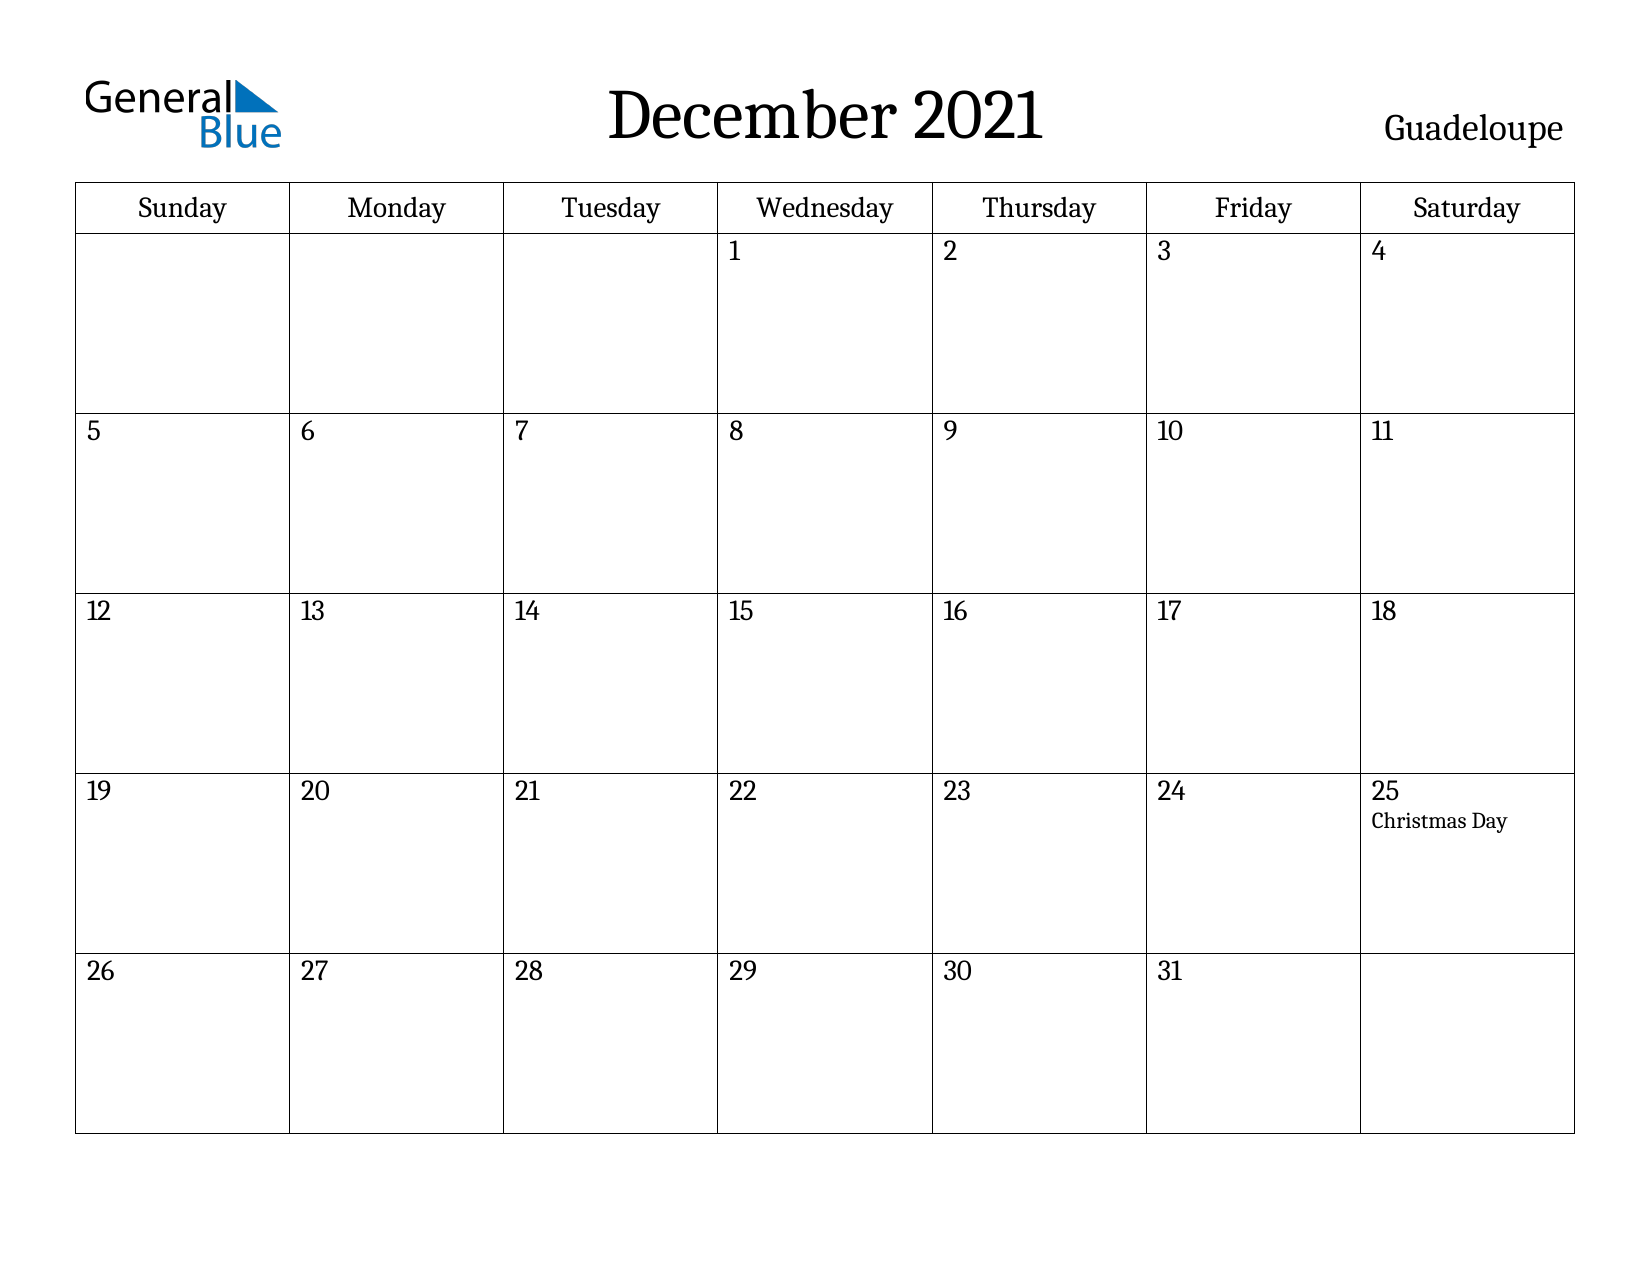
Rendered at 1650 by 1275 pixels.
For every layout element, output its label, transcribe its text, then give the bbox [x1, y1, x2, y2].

table_cell 28 [504, 954, 717, 987]
table_cell 19 [76, 774, 289, 807]
table_cell [718, 448, 932, 593]
table_cell 11 [1361, 414, 1574, 447]
table_cell Saturday [1361, 183, 1574, 233]
table_cell 31 [1147, 954, 1360, 987]
table_cell Tuesday [504, 183, 717, 233]
table_cell [76, 267, 289, 413]
table_cell 16 [933, 594, 1146, 627]
table_cell [718, 808, 932, 953]
table_cell [76, 234, 289, 267]
table_cell 3 [1147, 234, 1360, 267]
table_cell [504, 988, 717, 1133]
table_cell [718, 988, 932, 1133]
table_cell 22 [718, 774, 932, 807]
table_cell [1361, 954, 1574, 987]
table_cell [1361, 448, 1574, 593]
table_cell [290, 627, 503, 773]
table_cell [504, 234, 717, 267]
table_cell 21 [504, 774, 717, 807]
table_cell 4 [1361, 234, 1574, 267]
table_cell [504, 448, 717, 593]
table_cell 9 [933, 414, 1146, 447]
table_cell 13 [290, 594, 503, 627]
table_cell 17 [1147, 594, 1360, 627]
table_cell [504, 627, 717, 773]
table_cell [1147, 808, 1360, 953]
table_cell 25 [1361, 774, 1574, 807]
table_header Guadeloupe [1146, 75, 1574, 182]
table_cell [1361, 627, 1574, 773]
table_cell 23 [933, 774, 1146, 807]
picture [86, 80, 281, 148]
table_cell [933, 448, 1146, 593]
table_cell [290, 448, 503, 593]
table_cell [290, 234, 503, 267]
table_cell [933, 627, 1146, 773]
table_cell Wednesday [718, 183, 932, 233]
table_cell 7 [504, 414, 717, 447]
table_cell 2 [933, 234, 1146, 267]
table_cell [1147, 627, 1360, 773]
table_cell Monday [290, 183, 503, 233]
table_cell 1 [718, 234, 932, 267]
table_header December 2021 [504, 75, 1146, 182]
table_cell Christmas Day [1361, 808, 1574, 953]
table_cell [1361, 988, 1574, 1133]
table_cell Thursday [933, 183, 1146, 233]
table_header [76, 75, 503, 182]
table_cell 24 [1147, 774, 1360, 807]
table_cell [933, 267, 1146, 413]
table_cell 8 [718, 414, 932, 447]
table_cell 12 [76, 594, 289, 627]
table_cell 15 [718, 594, 932, 627]
table_cell [290, 267, 503, 413]
table_cell [76, 627, 289, 773]
table_cell Friday [1147, 183, 1360, 233]
table_cell [1147, 988, 1360, 1133]
table_cell [1147, 267, 1360, 413]
table_cell 26 [76, 954, 289, 987]
table_cell 20 [290, 774, 503, 807]
table_cell [718, 627, 932, 773]
table_cell 29 [718, 954, 932, 987]
table_cell [504, 808, 717, 953]
table_cell 10 [1147, 414, 1360, 447]
table_cell 6 [290, 414, 503, 447]
table_cell [1147, 448, 1360, 593]
table_cell [76, 988, 289, 1133]
table_cell 5 [76, 414, 289, 447]
table_cell Sunday [76, 183, 289, 233]
table_cell 27 [290, 954, 503, 987]
table_cell [76, 448, 289, 593]
table_cell 30 [933, 954, 1146, 987]
table_cell [933, 988, 1146, 1133]
table_cell 14 [504, 594, 717, 627]
table_cell [933, 808, 1146, 953]
table_cell 18 [1361, 594, 1574, 627]
table_cell [290, 988, 503, 1133]
table_cell [1361, 267, 1574, 413]
table_cell [76, 808, 289, 953]
table_cell [290, 808, 503, 953]
table_cell [504, 267, 717, 413]
table_cell [718, 267, 932, 413]
